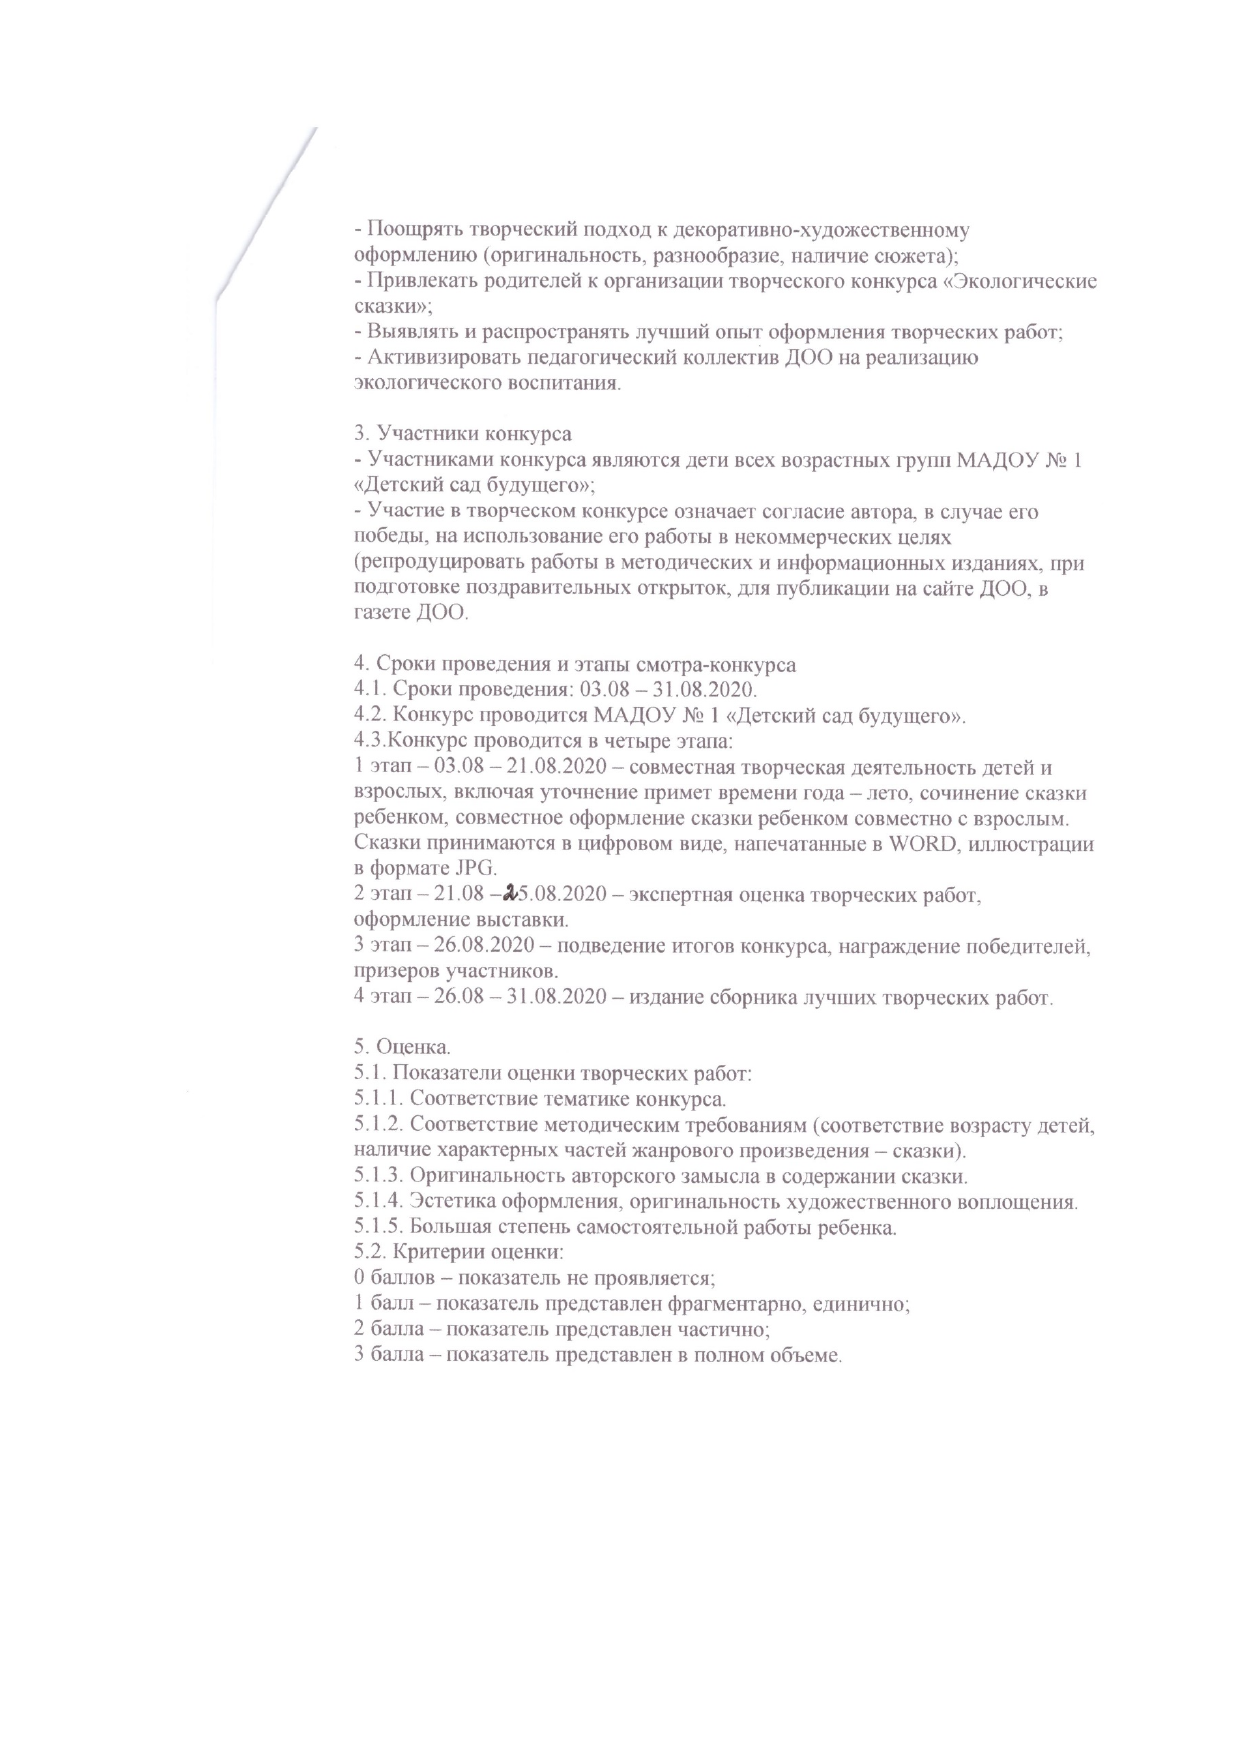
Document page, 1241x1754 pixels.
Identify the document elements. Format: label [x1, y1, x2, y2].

picture [177, 118, 1152, 1458]
